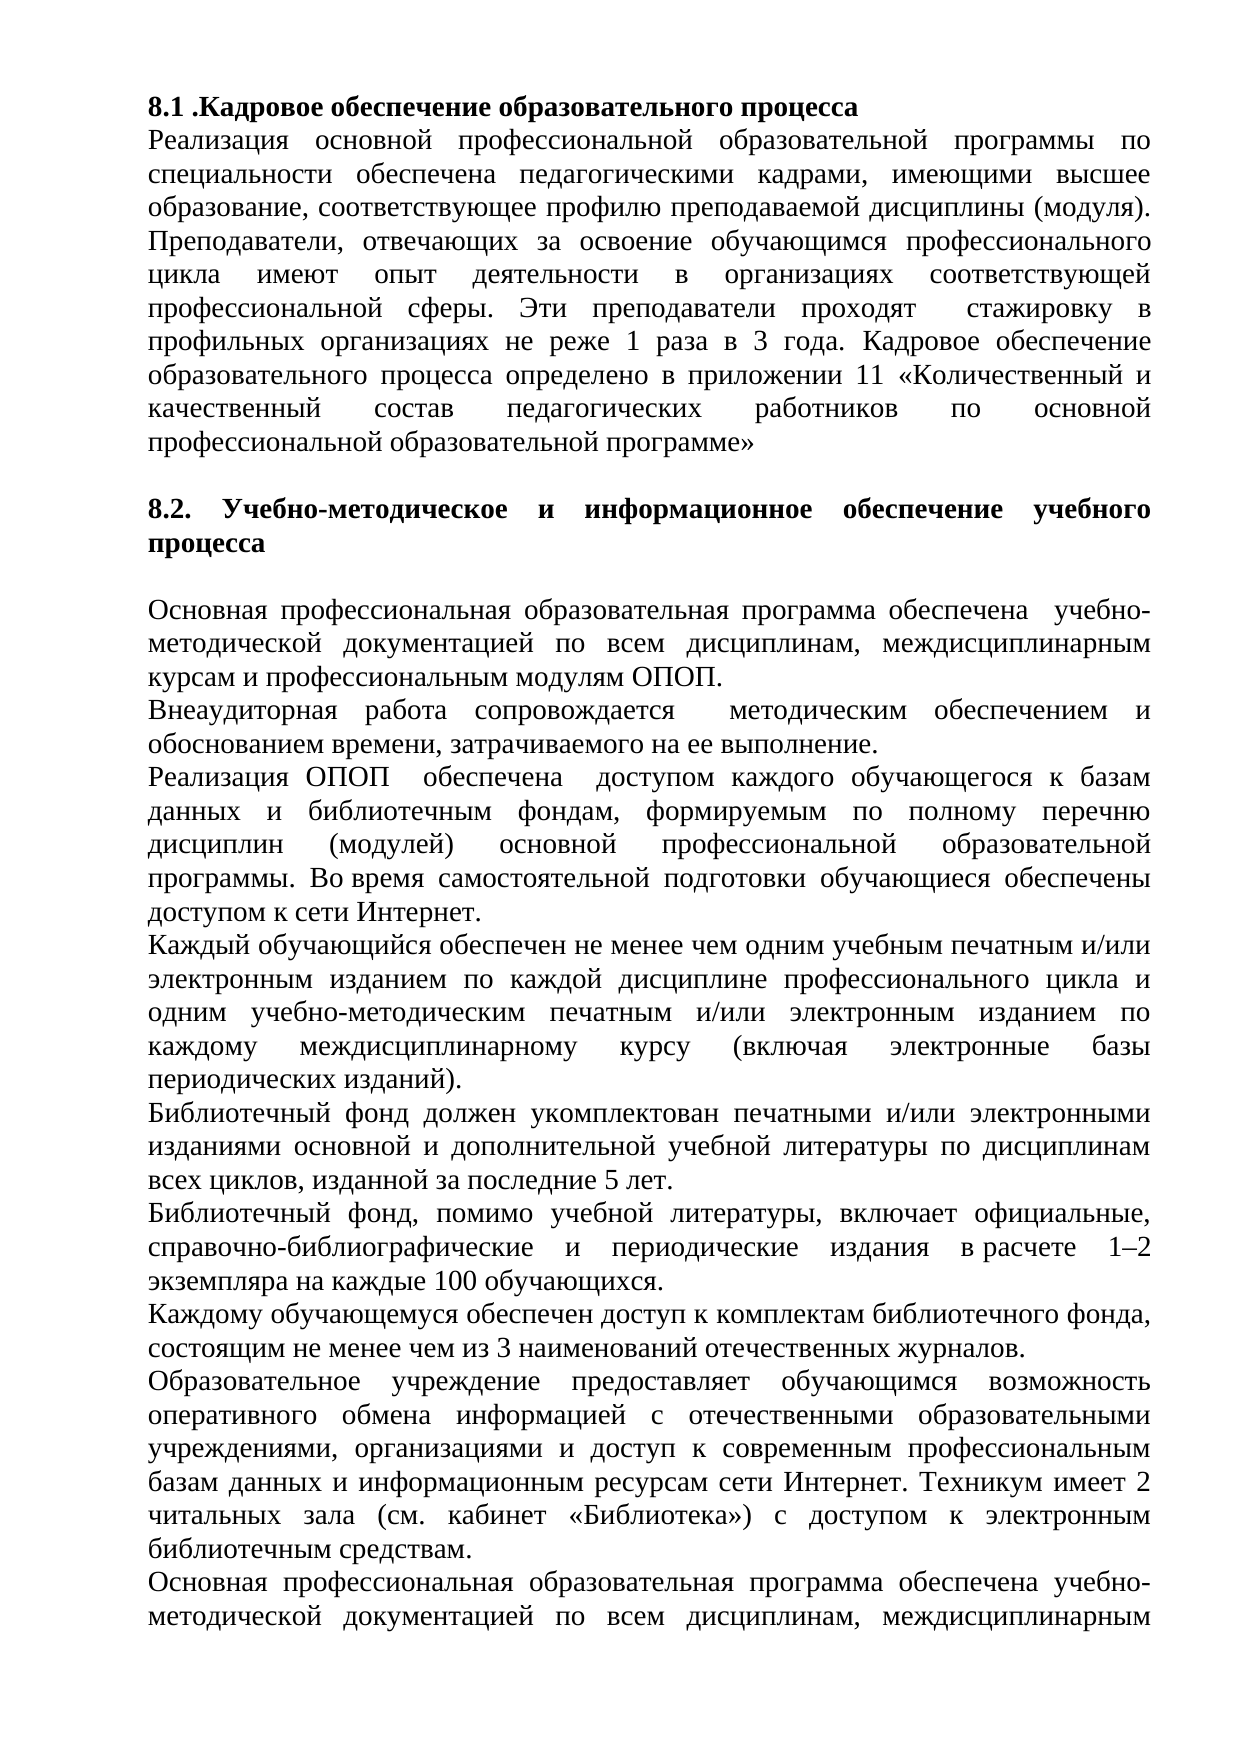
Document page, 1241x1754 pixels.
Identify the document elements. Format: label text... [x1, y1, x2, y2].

text Каждому обучающемуся обеспечен доступ к комплектам библиотечного фонда, состоящим не менее чем из 3 наименований отечественных журналов. [148, 1296, 1152, 1363]
text Библиотечный фонд, помимо учебной литературы, включает официальные, справочно-библиографические и периодические издания в расчете 1–2 экземпляра на каждые 100 обучающихся. [148, 1196, 1152, 1296]
text Реализация ОПОП обеспечена доступом каждого обучающегося к базам данных и библиотечным фондам, формируемым по полному перечню дисциплин (модулей) основной профессиональной образовательной программы. Во время самостоятельной подготовки обучающиеся обеспечены доступом к сети Интернет. [148, 759, 1152, 927]
text Образовательное учреждение предоставляет обучающимся возможность оперативного обмена информацией с отечественными образовательными учреждениями, организациями и доступ к современным профессиональным базам данных и информационным ресурсам сети Интернет. Техникум имеет 2 читальных зала (см. кабинет «Библиотека») с доступом к электронным библиотечным средствам. [148, 1363, 1152, 1564]
text Внеаудиторная работа сопровождается методическим обеспечением и обоснованием времени, затрачиваемого на ее выполнение. [148, 692, 1152, 759]
list Реализация основной профессиональной образовательной программы по специальности обеспечена педагогическими кадрами, имеющими высшее образование, соответствующее профилю преподаваемой дисциплины (модуля). Преподаватели, отвечающих за освоение обучающимся профессионального цикла имеют опыт деятельности в организациях соответствующей профессиональной сферы. Эти преподаватели проходят стажировку в профильных организациях не реже 1 раза в 3 года. Кадровое обеспечение образовательного процесса определено в приложении 11 «Количественный и качественный состав педагогических работников по основной профессиональной образовательной программе» [148, 122, 1152, 458]
text Библиотечный фонд должен укомплектован печатными и/или электронными изданиями основной и дополнительной учебной литературы по дисциплинам всех циклов, изданной за последние 5 лет. [148, 1095, 1152, 1196]
list 8.2. Учебно-методическое и информационное обеспечение учебного процесса [148, 491, 1152, 558]
text Основная профессиональная образовательная программа обеспечена учебно-методической документацией по всем дисциплинам, междисциплинарным курсам и профессиональным модулям ОПОП. [148, 592, 1152, 692]
text 8.1 .Кадровое обеспечение образовательного процесса [148, 89, 1152, 122]
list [148, 1564, 1152, 1632]
text Каждый обучающийся обеспечен не менее чем одним учебным печатным и/или электронным изданием по каждой дисциплине профессионального цикла и одним учебно-методическим печатным и/или электронным изданием по каждому междисциплинарному курсу (включая электронные базы периодических изданий). [148, 927, 1152, 1095]
